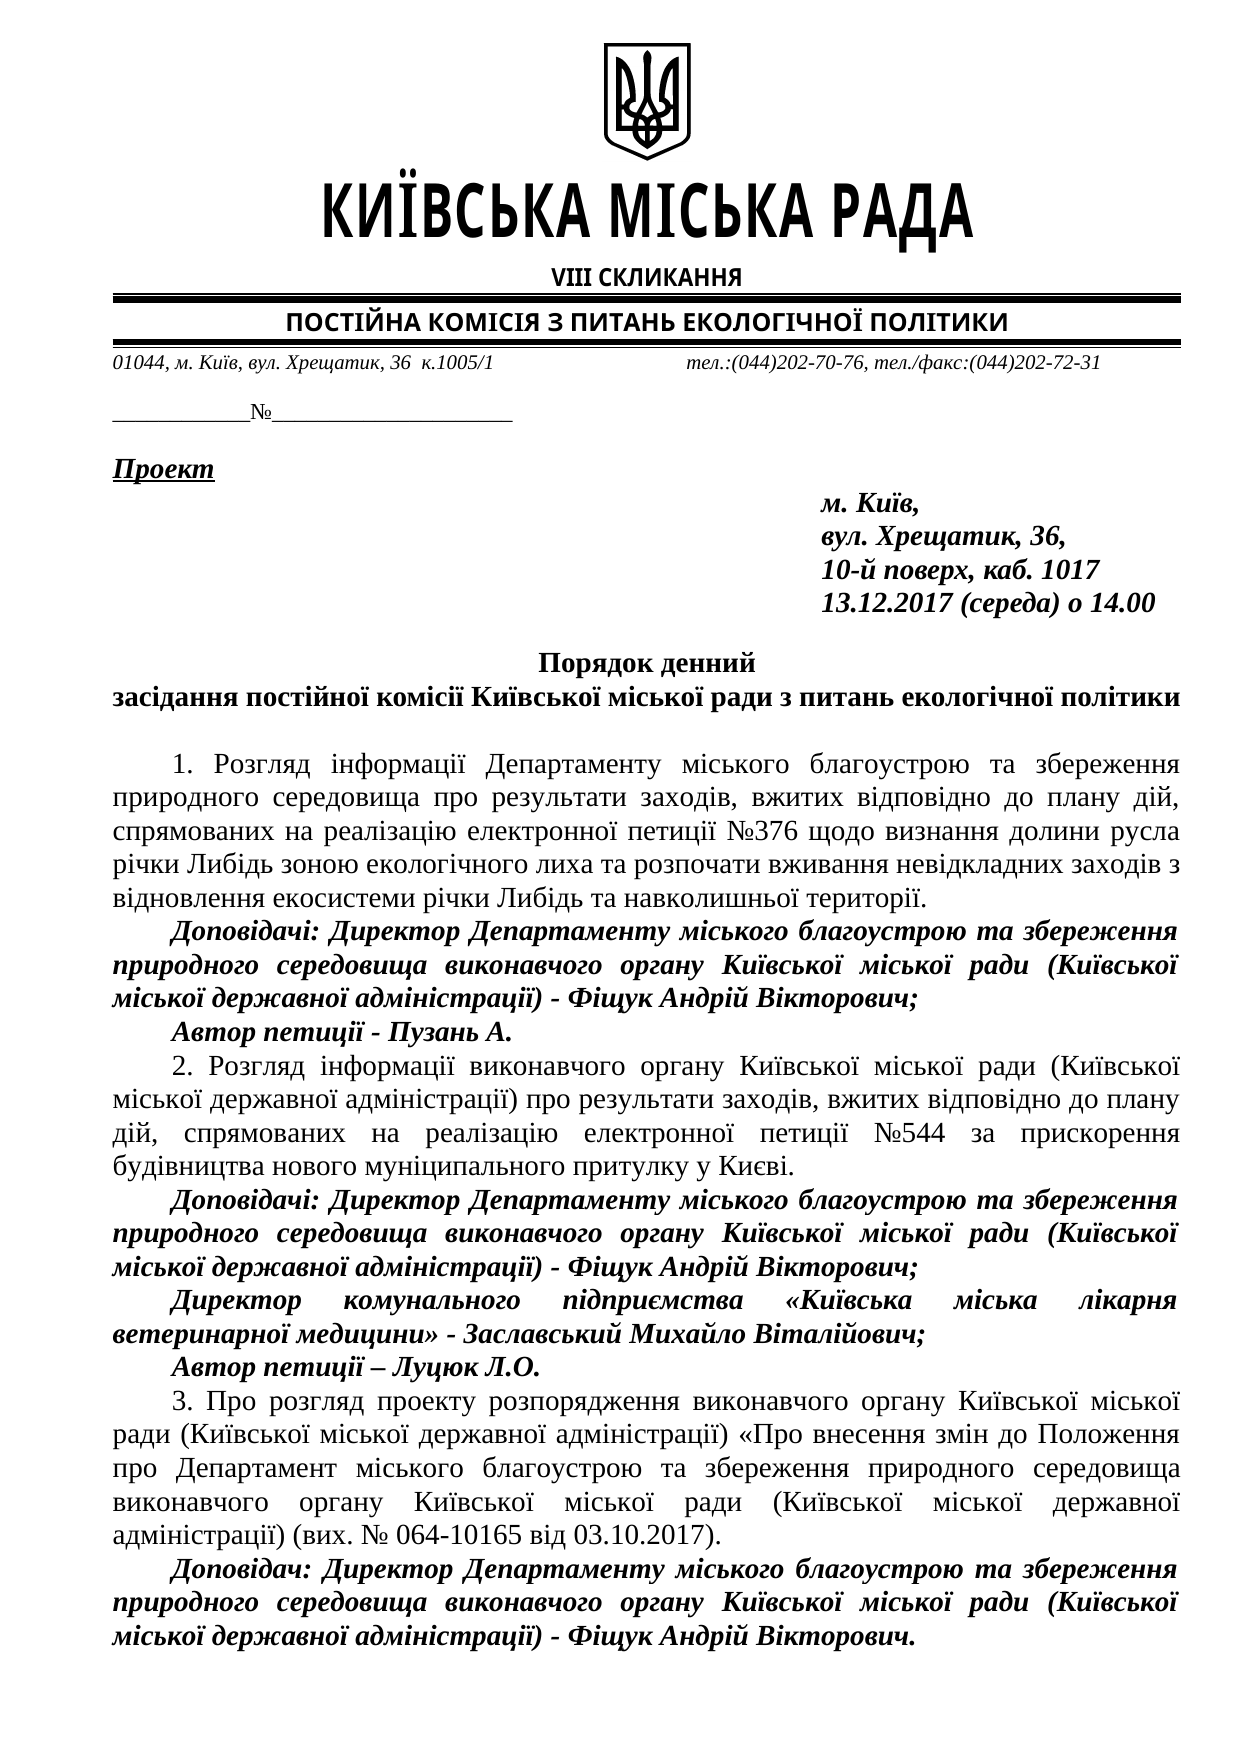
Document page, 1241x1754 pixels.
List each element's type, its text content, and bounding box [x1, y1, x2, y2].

text Порядок денний [112, 645, 1181, 679]
text Автор петиції - Пузань А. [112, 1014, 1181, 1048]
picture [602, 43, 693, 162]
text вул. Хрещатик, 36, [821, 518, 1211, 552]
text Автор петиції – Луцюк Л.О. [112, 1349, 1181, 1383]
text Доповідач: Директор Департаменту міського благоустрою та збереження природного середовища виконавчого органу Київської міської ради (Київської міської державної адміністрації) - Фіщук Андрій Вікторович. [917, 1551, 1181, 1651]
text 3. Про розгляд проекту розпорядження виконавчого органу Київської міської ради (Київської міської державної адміністрації) «Про внесення змін до Положення про Департамент міського благоустрою та збереження природного середовища виконавчого органу Київської міської ради (Київської міської державної адміністрації) (вих. № 064-10165 від 03.10.2017). [112, 1383, 1181, 1551]
text 10-й поверх, каб. 1017 [821, 552, 1181, 585]
text 1. Розгляд інформації Департаменту міського благоустрою та збереження природного середовища про результати заходів, вжитих відповідно до плану дій, спрямованих на реалізацію електронної петиції №376 щодо визнання долини русла річки Либідь зоною екологічного лиха та розпочати вживання невідкладних заходів з відновлення екосистеми річки Либідь та навколишньої території. [112, 746, 1181, 913]
text 2. Розгляд інформації виконавчого органу Київської міської ради (Київської міської державної адміністрації) про результати заходів, вжитих відповідно до плану дій, спрямованих на реалізацію електронної петиції №544 за прискорення будівництва нового муніципального притулку у Києві. [112, 1048, 1181, 1182]
text Директор комунального підприємства «Київська міська лікарня ветеринарної медицини» - Заславський Михайло Віталійович; [112, 1282, 1181, 1349]
text засідання постійної комісії Київської міської ради з питань екологічної політики [112, 679, 1181, 712]
text ____________№_____________________ [112, 398, 1181, 425]
text VIII СКЛИКАННЯ [112, 259, 1181, 293]
text Доповідачі: Директор Департаменту міського благоустрою та збереження природного середовища виконавчого органу Київської міської ради (Київської міської державної адміністрації) - Фіщук Андрій Вікторович; [919, 1182, 1181, 1282]
text Проект [112, 451, 1181, 485]
text . Київ, вул. Хрещатик, 36 к.1005/1 тел.:(044)202-70-76, тел./факс:(044)202-72-31 [112, 348, 1181, 374]
text КИЇВСЬКА МІСЬКА РАДА [112, 157, 1181, 259]
text м. Київ, [821, 485, 1211, 518]
text Доповідачі: Директор Департаменту міського благоустрою та збереження природного середовища виконавчого органу Київської міської ради (Київської міської державної адміністрації) - Фіщук Андрій Вікторович; [112, 913, 1181, 1014]
text ПОСТІЙНА КОМІСІЯ З ПИТАНЬ ЕКОЛОГІЧНОЇ ПОЛІТИКИ [112, 297, 1181, 339]
text 13.12.2017 (середа) о 14.00 [821, 585, 1181, 619]
